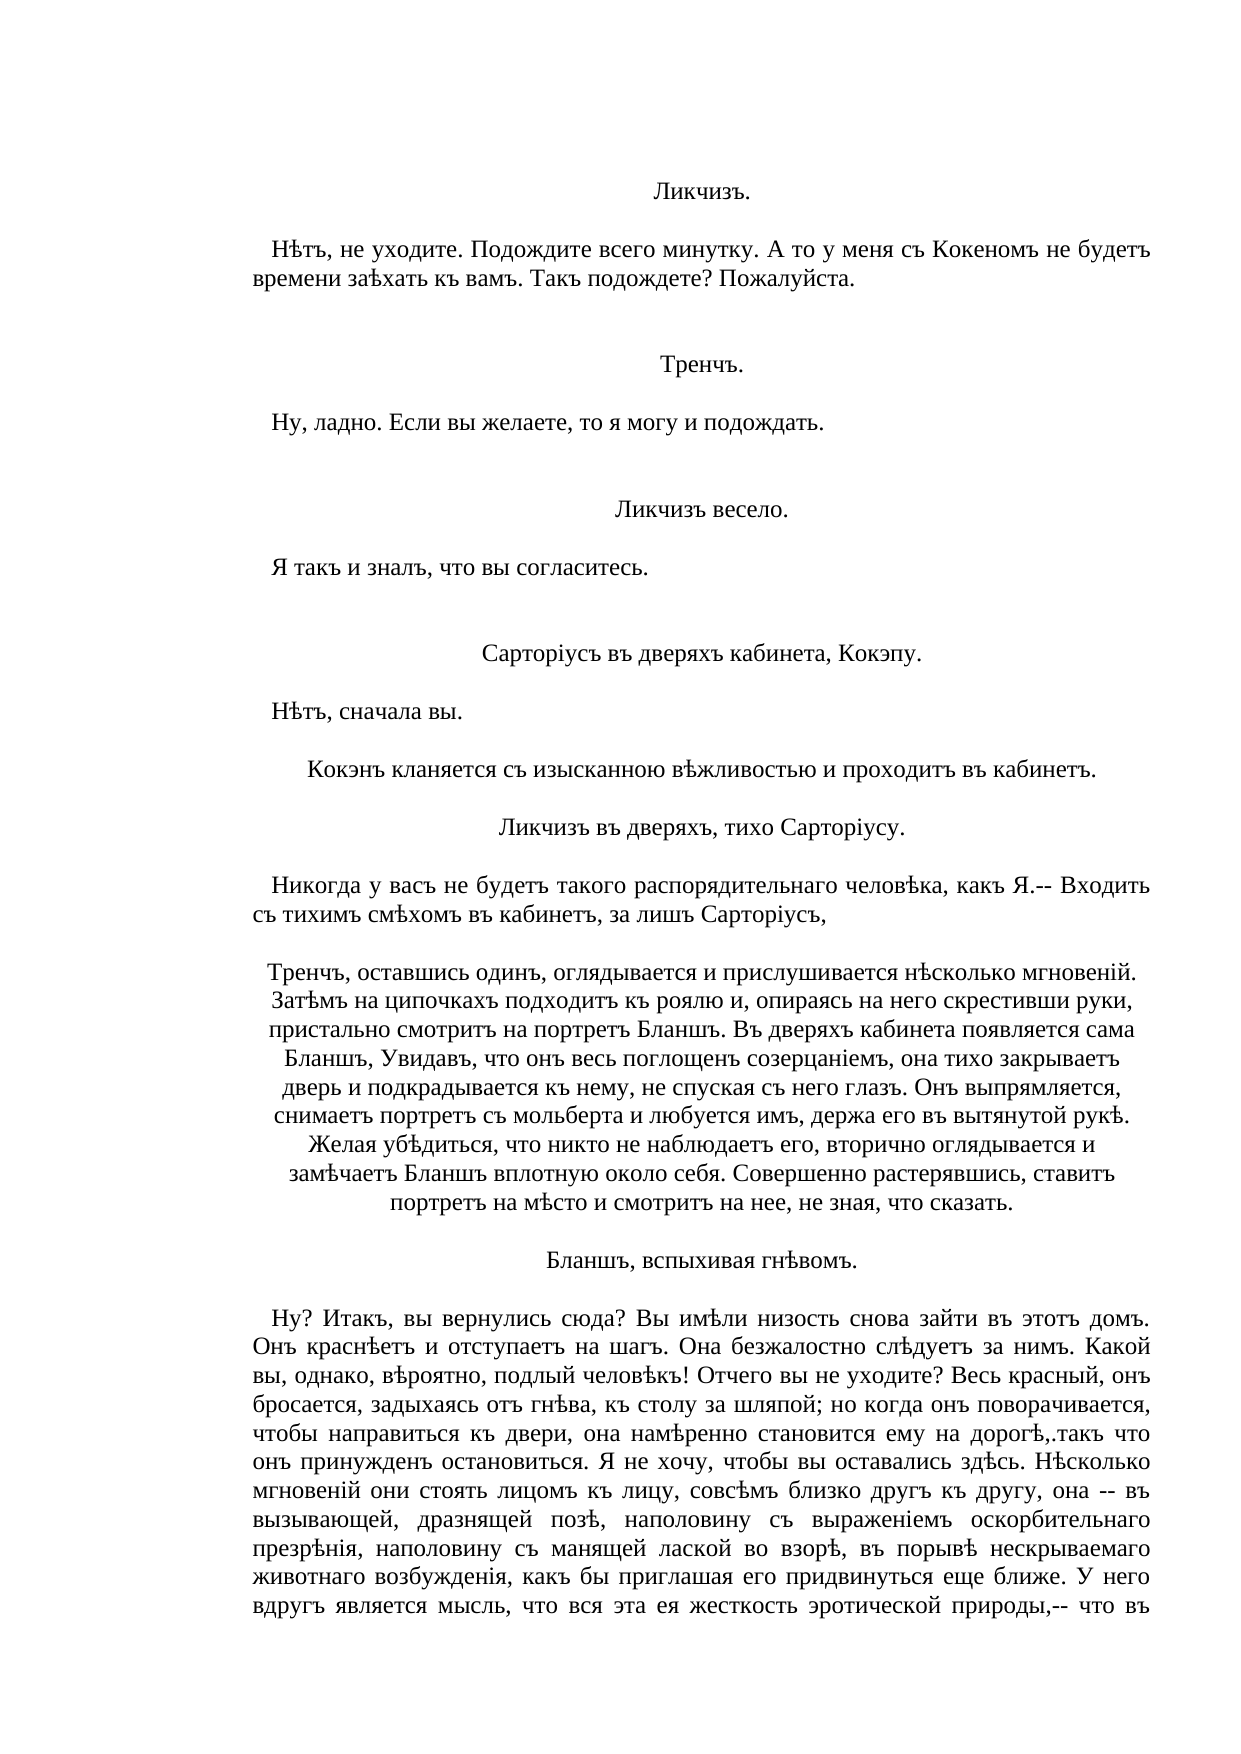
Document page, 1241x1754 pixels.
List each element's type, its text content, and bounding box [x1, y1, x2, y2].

text Бланшъ, вспыхивая гнѣвомъ. [252, 1245, 1152, 1273]
text Ликчизъ въ дверяхъ, тихо Сарторіусу. [252, 812, 1152, 841]
text Кокэнъ кланяется съ изысканною вѣжливостью и проходитъ въ кабинетъ. [252, 754, 1152, 783]
text Ликчизъ. [252, 176, 1152, 205]
text Никогда у васъ не будетъ такого распорядительнаго человѣка, какъ Я.-- Входить съ тихимъ смѣхомъ въ кабинетъ, за лишъ Сарторіусъ, [252, 870, 1152, 928]
text Ну, ладно. Если вы желаете, то я могу и подождать. [252, 407, 1152, 436]
text Тренчъ, оставшись одинъ, оглядывается и прислушивается нѣсколько мгновеній. Затѣмъ на ципочкахъ подходитъ къ роялю и, опираясь на него скрестивши руки, пристально смотритъ на портретъ Бланшъ. Въ дверяхъ кабинета появляется сама Бланшъ, Увидавъ, что онъ весь поглощенъ созерцаніемъ, она тихо закрываетъ дверь и подкрадывается къ нему, не спуская съ него глазъ. Онъ выпрямляется, снимаетъ портретъ съ мольберта и любуется имъ, держа его въ вытянутой рукѣ. Желая убѣдиться, что никто не наблюдаетъ его, вторично оглядывается и замѣчаетъ Бланшъ вплотную около себя. Совершенно растерявшись, ставитъ портретъ на мѣсто и смотритъ на нее, не зная, что сказать. [252, 957, 1152, 1216]
text Ликчизъ весело. [252, 494, 1152, 523]
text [252, 1303, 1152, 1619]
text Нѣтъ, не уходите. Подождите всего минутку. А то у меня съ Кокеномъ не будетъ времени заѣхать къ вамъ. Такъ подождете? Пожалуйста. [252, 234, 1152, 291]
text Тренчъ. [252, 349, 1152, 378]
text Нѣтъ, сначала вы. [252, 696, 1152, 725]
text Сарторіусъ въ дверяхъ кабинета, Кокэпу. [252, 638, 1152, 667]
text Я такъ и зналъ, что вы согласитесь. [252, 552, 1152, 581]
